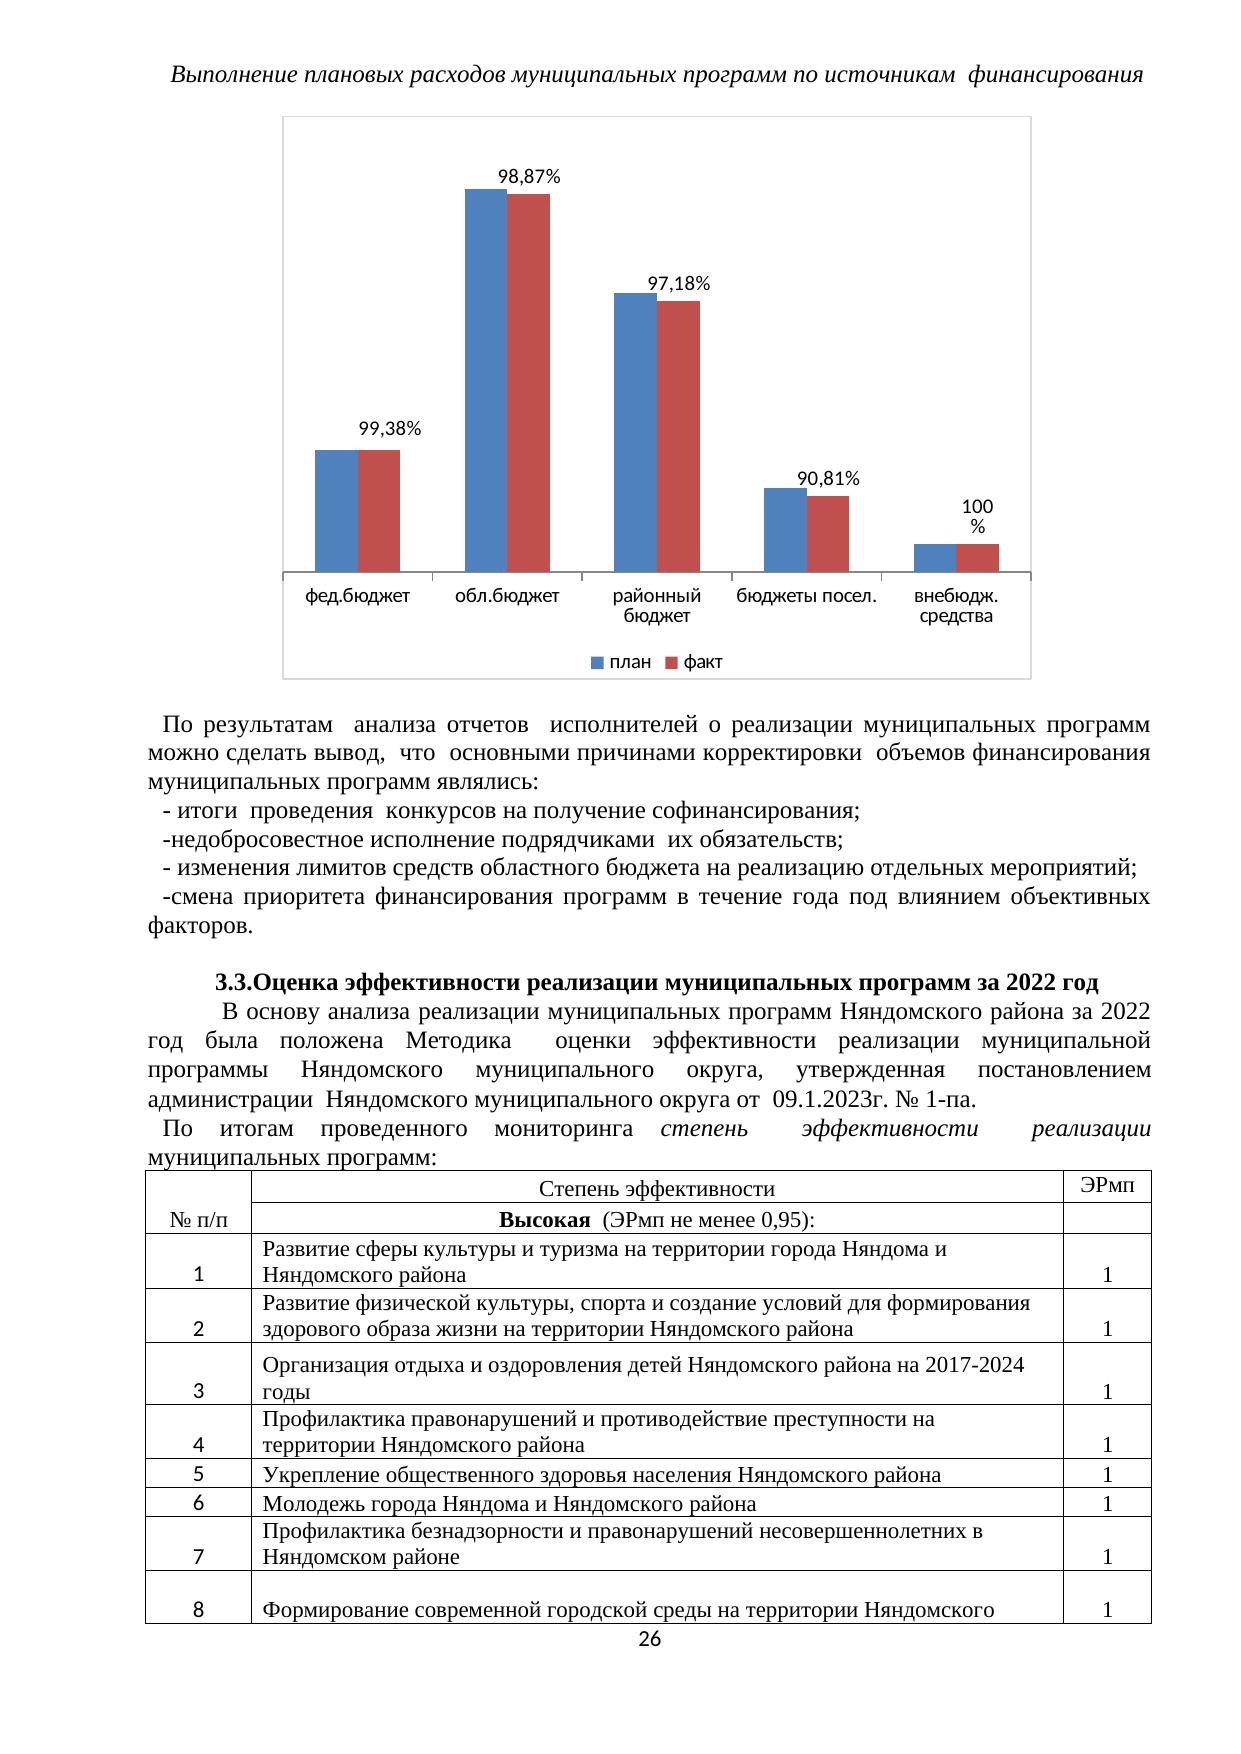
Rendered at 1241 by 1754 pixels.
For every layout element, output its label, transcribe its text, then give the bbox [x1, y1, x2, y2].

table_cell Высокая (ЭРмп не менее 0,95): [252, 1203, 1063, 1233]
table_cell 6 [146, 1488, 251, 1516]
table_header ЭРмп [1064, 1171, 1151, 1202]
list - изменения лимитов средств областного бюджета на реализацию отдельных мероприятий; [148, 852, 1152, 881]
text В основу анализа реализации муниципальных программ Няндомского района за 2022 год была положена Методика оценки эффективности реализации муниципальной программы Няндомского муниципального округа, утвержденная постановлением администрации Няндомского муниципального округа от 09.1.2023г. № 1-па. [148, 996, 1152, 1113]
table_cell 1 [146, 1234, 251, 1288]
table_cell 8 [146, 1571, 251, 1623]
list - итоги проведения конкурсов на получение софинансирования; [148, 795, 1152, 824]
table_cell Молодежь города Няндома и Няндомского района [252, 1488, 1063, 1516]
table_cell Развитие сферы культуры и туризма на территории города Няндома и Няндомского района [252, 1234, 1063, 1288]
table_cell 1 [1064, 1571, 1151, 1623]
table_cell 1 [1064, 1234, 1151, 1288]
table_header № п/п [146, 1171, 251, 1233]
table_cell 7 [146, 1517, 251, 1570]
table_cell Профилактика правонарушений и противодействие преступности на территории Няндомского района [252, 1405, 1063, 1458]
table_cell 1 [1064, 1405, 1151, 1458]
table_cell [1064, 1203, 1151, 1233]
table_header Степень эффективности [252, 1171, 1063, 1202]
table_cell 1 [1064, 1488, 1151, 1516]
table_cell Профилактика безнадзорности и правонарушений несовершеннолетних в Няндомском районе [252, 1517, 1063, 1570]
list 3.3.Оценка эффективности реализации муниципальных программ за 2022 год [148, 967, 1152, 996]
list Выполнение плановых расходов муниципальных программ по источникам финансирования [148, 59, 1152, 88]
list -недобросовестное исполнение подрядчиками их обязательств; [148, 824, 1152, 852]
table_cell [252, 1571, 1063, 1623]
list -смена приоритета финансирования программ в течение года под влиянием объективных факторов. [148, 881, 1152, 939]
table_cell Развитие физической культуры, спорта и создание условий для формирования здорового образа жизни на территории Няндомского района [252, 1289, 1063, 1342]
table_cell Организация отдыха и оздоровления детей Няндомского района на 2017-2024 годы [252, 1343, 1063, 1404]
table_cell 2 [146, 1289, 251, 1342]
table_cell 5 [146, 1459, 251, 1487]
table_cell 1 [1064, 1343, 1151, 1404]
table_cell 1 [1064, 1459, 1151, 1487]
list По итогам проведенного мониторинга степень эффективности реализации муниципальных программ: [148, 1113, 1152, 1170]
table_cell Укрепление общественного здоровья населения Няндомского района [252, 1459, 1063, 1487]
table_cell 1 [1064, 1289, 1151, 1342]
table_cell 1 [1064, 1517, 1151, 1570]
table_cell 4 [146, 1405, 251, 1458]
table_cell 3 [146, 1343, 251, 1404]
list По результатам анализа отчетов исполнителей о реализации муниципальных программ можно сделать вывод, что основными причинами корректировки объемов финансирования муниципальных программ являлись: [148, 709, 1152, 795]
